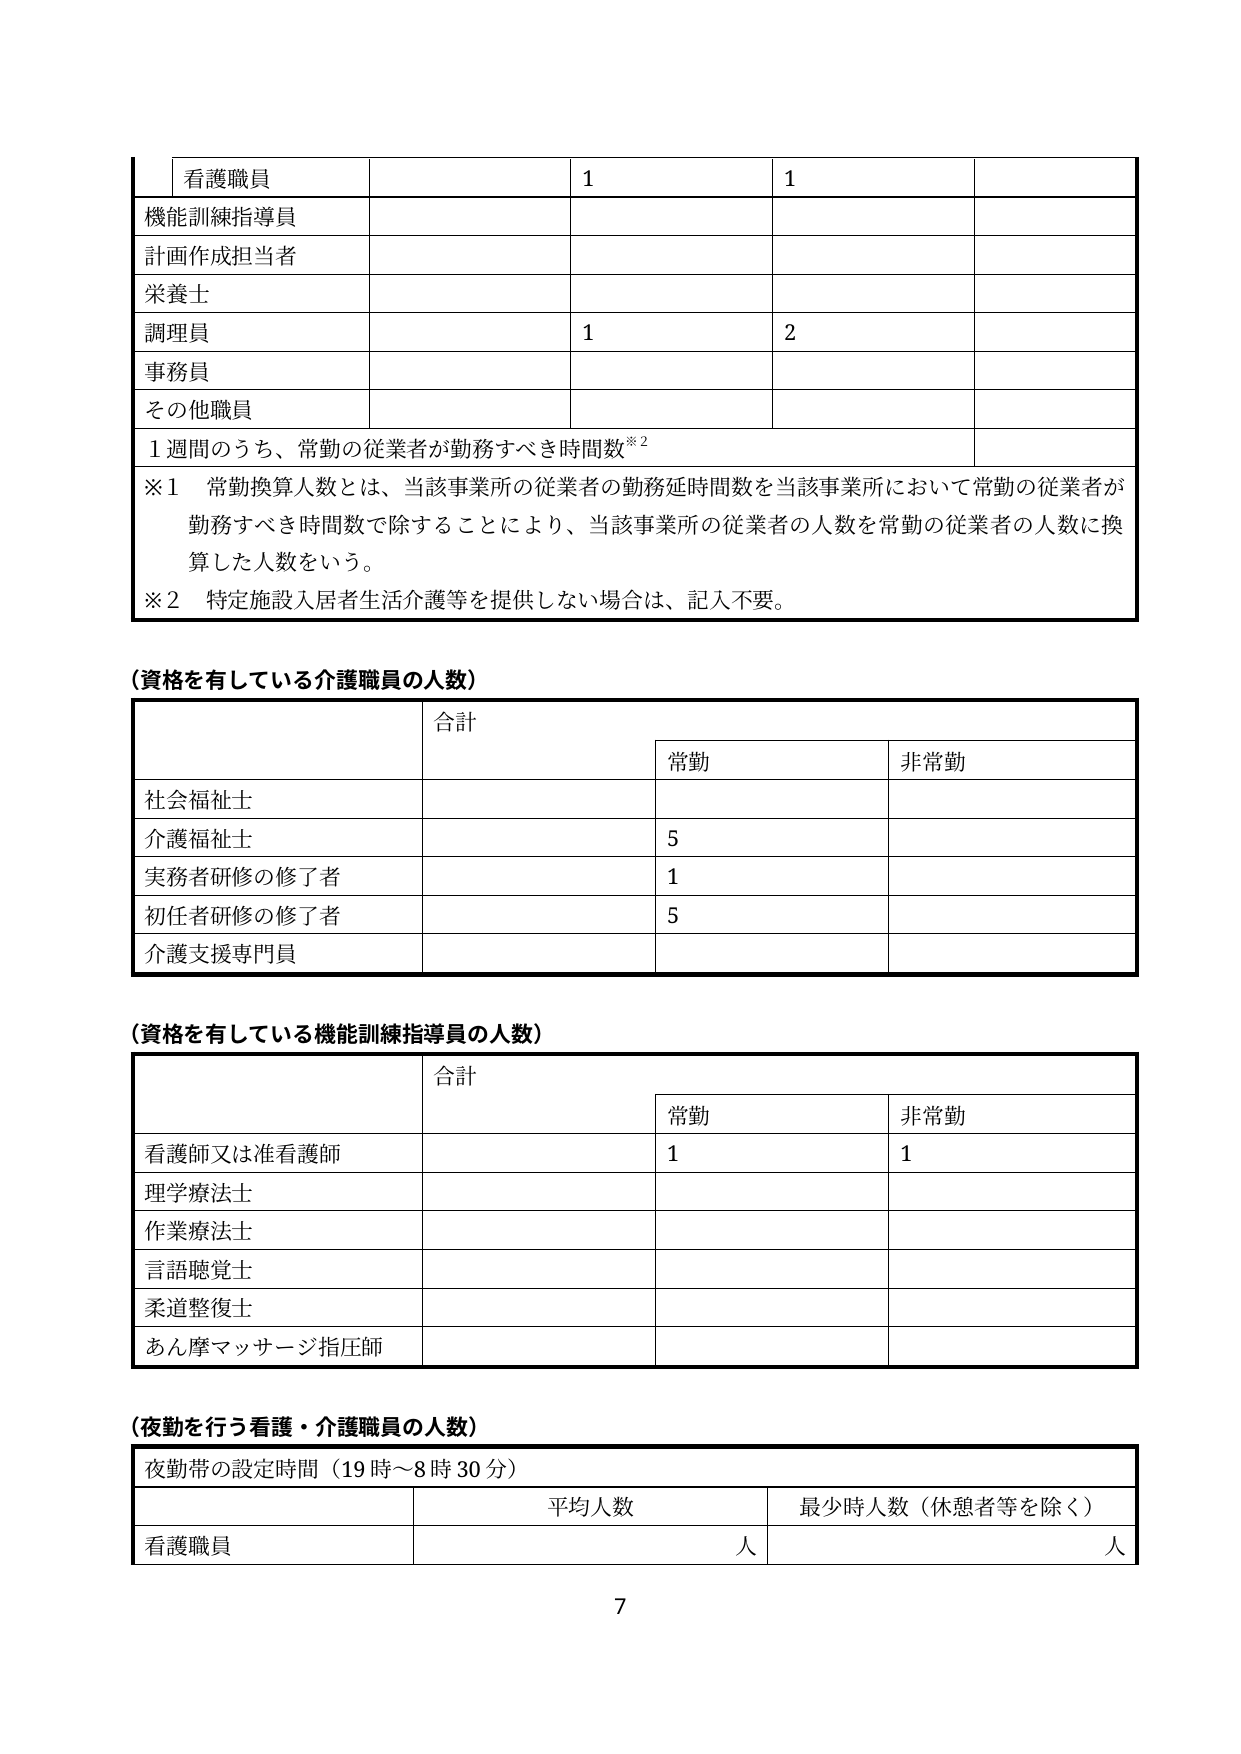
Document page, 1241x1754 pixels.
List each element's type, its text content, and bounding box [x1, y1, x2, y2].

table_cell 常勤 [656, 1095, 888, 1133]
table_header 合計 [423, 1056, 1135, 1094]
table_cell 1 [656, 1134, 888, 1172]
table_cell [975, 390, 1135, 428]
table_cell [975, 158, 1135, 196]
table_header [135, 702, 422, 779]
table_cell [571, 390, 772, 428]
table_cell [423, 934, 655, 972]
table_cell [889, 819, 1135, 856]
table_cell 調理員 [135, 313, 369, 351]
table_cell [423, 1327, 655, 1364]
table_cell [370, 158, 570, 196]
table_cell [773, 198, 974, 235]
table_cell １週間のうち、常勤の従業者が勤務すべき時間数※２ [135, 429, 974, 466]
table_cell 人 [768, 1526, 1135, 1563]
table_cell [423, 1173, 655, 1210]
table_cell [423, 742, 655, 779]
table_cell あん摩マッサージ指圧師 [135, 1327, 422, 1364]
table_cell [656, 1211, 888, 1249]
table_cell [423, 780, 655, 818]
table_cell 計画作成担当者 [135, 236, 369, 273]
table_cell [773, 352, 974, 389]
table_cell [975, 313, 1135, 351]
table_cell [889, 934, 1135, 972]
table_cell 介護福祉士 [135, 819, 422, 856]
table_cell [656, 780, 888, 818]
table_cell [889, 896, 1135, 933]
table_cell その他職員 [135, 390, 369, 428]
table_cell [571, 352, 772, 389]
table_cell 看護職員 [135, 1526, 413, 1563]
table_cell [656, 1327, 888, 1364]
table_cell 5 [656, 819, 888, 856]
table_cell [656, 934, 888, 972]
table_cell [370, 236, 570, 273]
table_cell [889, 857, 1135, 895]
table_cell [889, 1173, 1135, 1210]
table_cell ※１ 常勤換算人数とは、当該事業所の従業者の勤務延時間数を当該事業所において常勤の従業者が勤務すべき時間数で除することにより、当該事業所の従業者の人数を常勤の従業者の人数に換算した人数をいう。 ※２ 特定施設入居者生活介護等を提供しない場合は、記入不要。 [135, 467, 1135, 618]
table_cell [135, 159, 172, 196]
table_cell [889, 1211, 1135, 1249]
table_cell [423, 1250, 655, 1287]
table_header [135, 1056, 422, 1133]
table_cell [135, 1488, 413, 1525]
table_cell [423, 819, 655, 856]
table_cell [571, 198, 772, 235]
table_cell [423, 1134, 655, 1172]
table_cell [370, 275, 570, 312]
table_cell 5 [656, 896, 888, 933]
table_cell 最少時人数（休憩者等を除く） [768, 1488, 1135, 1525]
table_cell [571, 236, 772, 273]
table_cell [370, 198, 570, 235]
text （資格を有している介護職員の人数） [118, 660, 1122, 697]
table_cell 栄養士 [135, 275, 369, 312]
table_cell [370, 313, 570, 351]
table_cell 1 [656, 857, 888, 895]
table_cell [656, 1289, 888, 1326]
table_cell [889, 1327, 1135, 1364]
table_cell [370, 352, 570, 389]
table_header 合計 [423, 702, 1135, 739]
table_cell [370, 390, 570, 428]
table_cell 平均人数 [414, 1488, 767, 1525]
text （夜勤を行う看護・介護職員の人数） [118, 1407, 1122, 1444]
table_cell 社会福祉士 [135, 780, 422, 818]
table_cell [975, 352, 1135, 389]
table_cell [423, 1096, 655, 1133]
table_cell 1 [773, 158, 974, 196]
table_cell 非常勤 [889, 741, 1135, 779]
table_cell [889, 1289, 1135, 1326]
table_cell [975, 429, 1135, 466]
table_cell 人 [414, 1526, 767, 1563]
table_cell [773, 236, 974, 273]
table_cell 柔道整復士 [135, 1289, 422, 1326]
table_cell [975, 275, 1135, 312]
table_cell [423, 1289, 655, 1326]
table_cell [423, 896, 655, 933]
table_cell [423, 1211, 655, 1249]
table_cell 2 [773, 313, 974, 351]
table_cell [423, 857, 655, 895]
table_cell [975, 198, 1135, 235]
table_cell [889, 780, 1135, 818]
table_cell [571, 275, 772, 312]
table_cell [773, 275, 974, 312]
table_cell 実務者研修の修了者 [135, 857, 422, 895]
table_cell 非常勤 [889, 1095, 1135, 1133]
table_cell 事務員 [135, 352, 369, 389]
table_cell 1 [889, 1134, 1135, 1172]
table_cell 常勤 [656, 741, 888, 779]
table_cell [773, 390, 974, 428]
table_cell 看護職員 [173, 158, 369, 196]
text （資格を有している機能訓練指導員の人数） [118, 1014, 1122, 1052]
table_header 夜勤帯の設定時間（19時～8時30分） [135, 1449, 1135, 1486]
table_cell 初任者研修の修了者 [135, 896, 422, 933]
table_cell [975, 236, 1135, 273]
table_cell 言語聴覚士 [135, 1250, 422, 1287]
table_cell 1 [571, 158, 772, 196]
table_cell [656, 1250, 888, 1287]
table_cell 1 [571, 313, 772, 351]
table_cell 作業療法士 [135, 1211, 422, 1249]
table_cell [656, 1173, 888, 1210]
table_cell 看護師又は准看護師 [135, 1134, 422, 1172]
table_cell 理学療法士 [135, 1173, 422, 1210]
table_cell [889, 1250, 1135, 1287]
table_cell 介護支援専門員 [135, 934, 422, 972]
table_cell 機能訓練指導員 [135, 198, 369, 235]
